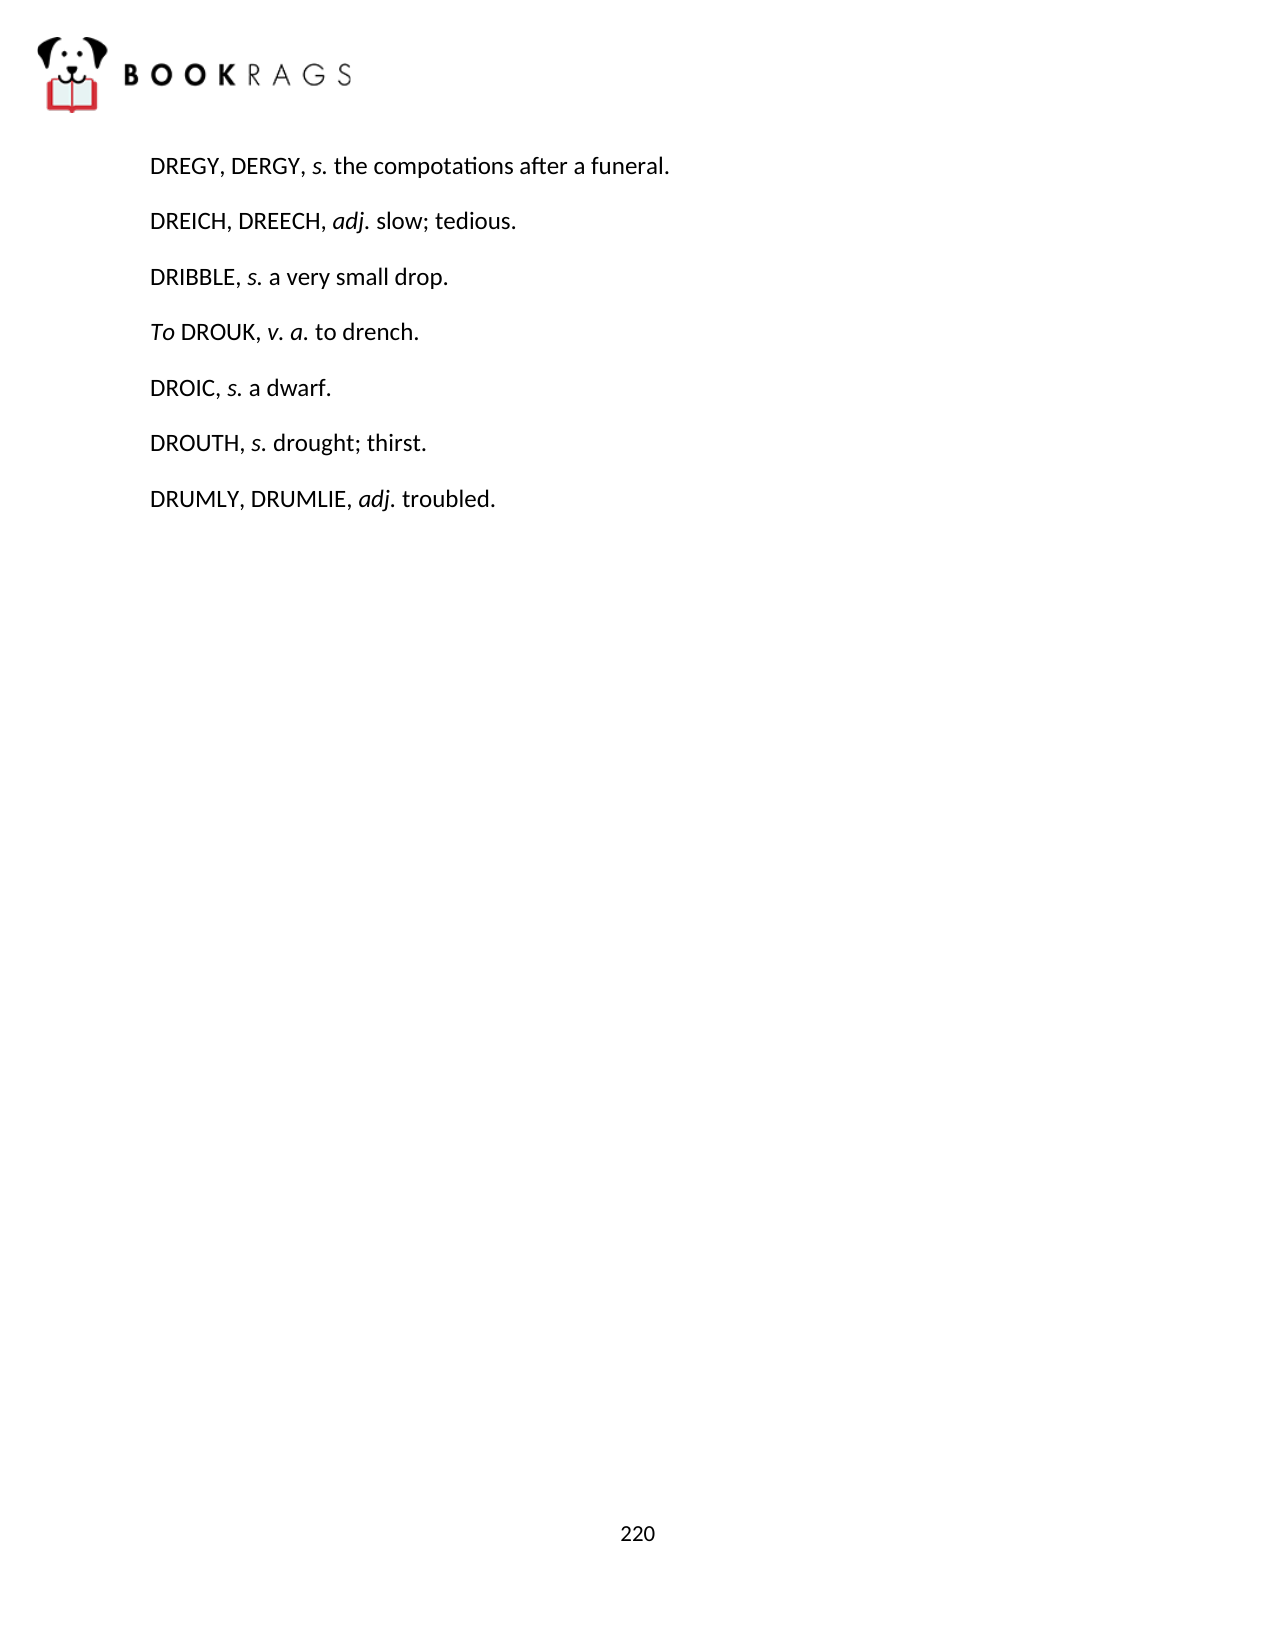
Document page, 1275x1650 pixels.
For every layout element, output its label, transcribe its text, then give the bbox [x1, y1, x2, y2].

text DROIC, s. a dwarf. [150, 372, 1125, 403]
picture [37, 37, 351, 113]
text DRIBBLE, s. a very small drop. [150, 261, 1125, 292]
text DREICH, DREECH, adj. slow; tedious. [150, 206, 1125, 236]
text To DROUK, v. a. to drench. [150, 317, 1125, 347]
text DRUMLY, DRUMLIE, adj. troubled. [150, 483, 1125, 514]
text DROUTH, s. drought; thirst. [150, 428, 1125, 458]
text DREGY, DERGY, s. the compotations after a funeral. [150, 150, 1125, 181]
